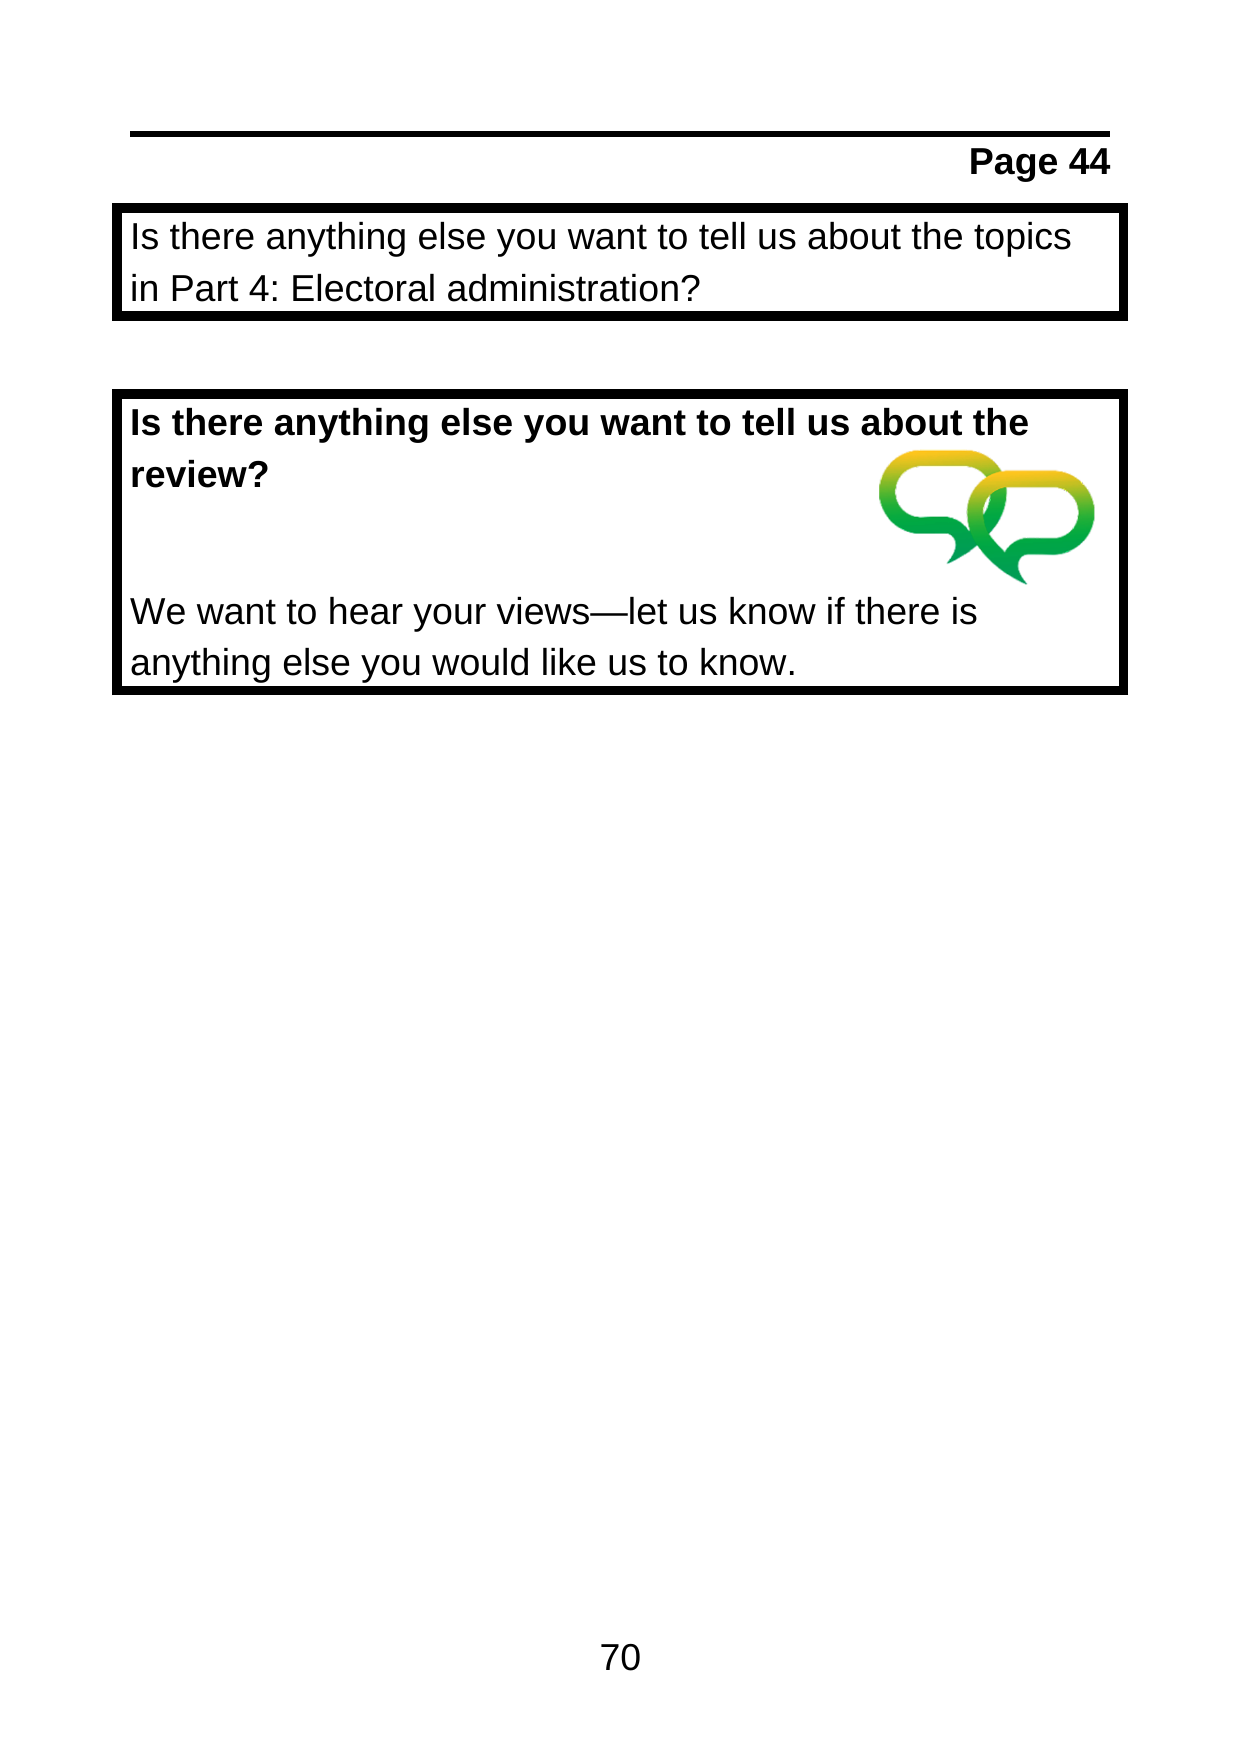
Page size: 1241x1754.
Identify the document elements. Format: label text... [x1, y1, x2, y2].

text Page 44 [130, 137, 1110, 182]
text We want to hear your views—let us know if there is anything else you would like us to know. [122, 577, 1119, 686]
text Is there anything else you want to tell us about the topics in Part 4: Electoral administration? [122, 213, 1119, 311]
text Is there anything else you want to tell us about the review? [122, 399, 1119, 495]
picture [878, 495, 1095, 577]
